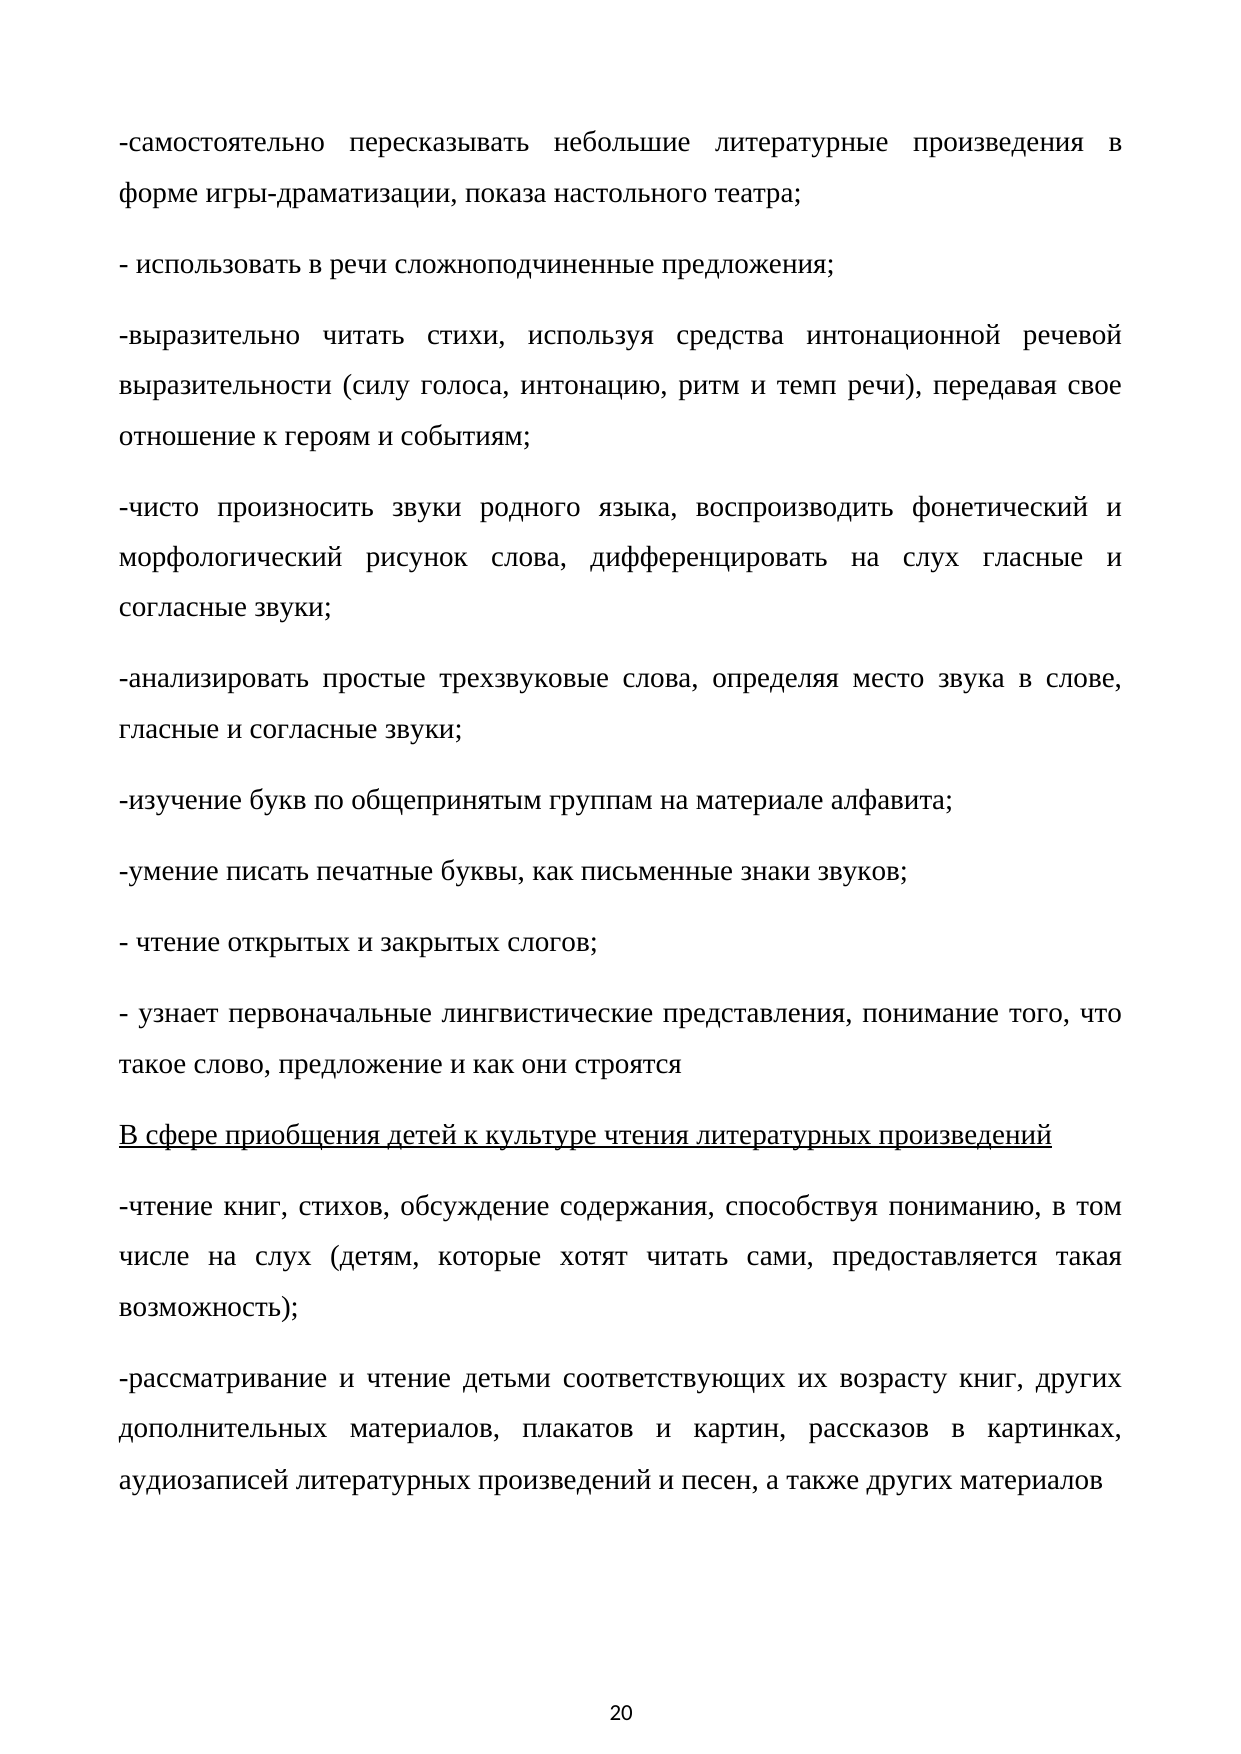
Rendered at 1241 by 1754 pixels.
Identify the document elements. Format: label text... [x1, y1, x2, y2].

text -изучение букв по общепринятым группам на материале алфавита; [119, 782, 1123, 816]
text - использовать в речи сложноподчиненные предложения; [119, 246, 1123, 279]
text В сфере приобщения детей к культуре чтения литературных произведений [119, 1117, 1123, 1150]
text -анализировать простые трехзвуковые слова, определяя место звука в слове, гласные и согласные звуки; [119, 661, 1123, 744]
text -чтение книг, стихов, обсуждение содержания, способствуя пониманию, в том числе на слух (детям, которые хотят читать сами, предоставляется такая возможность); [119, 1188, 1123, 1322]
text -выразительно читать стихи, используя средства интонационной речевой выразительности (силу голоса, интонацию, ритм и темп речи), передавая свое отношение к героям и событиям; [119, 317, 1123, 451]
text - узнает первоначальные лингвистические представления, понимание того, что такое слово, предложение и как они строятся [119, 995, 1123, 1079]
text - чтение открытых и закрытых слогов; [119, 924, 1123, 958]
text -чисто произносить звуки родного языка, воспроизводить фонетический и морфологический рисунок слова, дифференцировать на слух гласные и согласные звуки; [119, 489, 1123, 623]
text -умение писать печатные буквы, как письменные знаки звуков; [119, 853, 1123, 887]
text -рассматривание и чтение детьми соответствующих их возрасту книг, других дополнительных материалов, плакатов и картин, рассказов в картинках, аудиозаписей литературных произведений и песен, а также других материалов [119, 1360, 1123, 1497]
text -самостоятельно пересказывать небольшие литературные произведения в форме игры-драматизации, показа настольного театра; [119, 124, 1123, 208]
